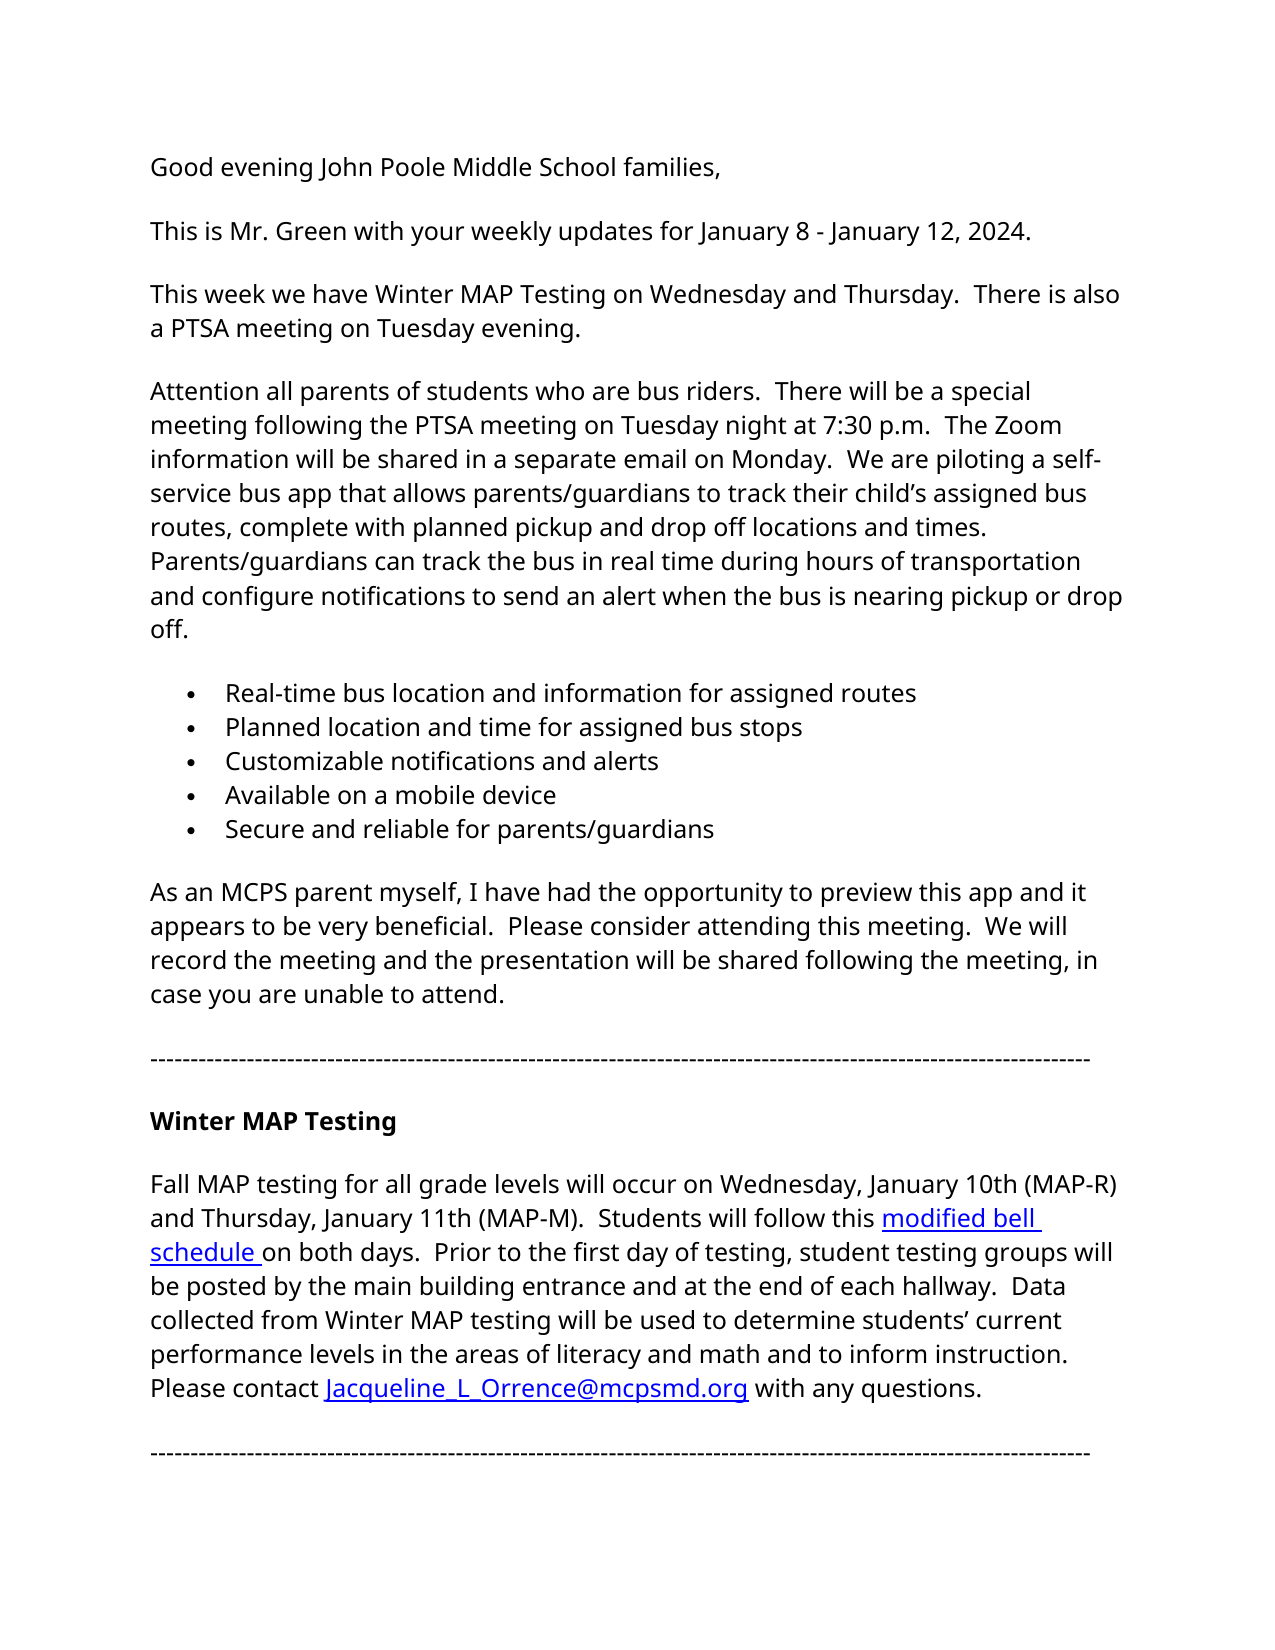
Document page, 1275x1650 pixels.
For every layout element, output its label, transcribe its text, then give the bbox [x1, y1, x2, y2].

text As an MCPS parent myself, I have had the opportunity to preview this app and it appears to be very beneficial. Please consider attending this meeting. We will record the meeting and the presentation will be shared following the meeting, in case you are unable to attend. [150, 875, 1125, 1011]
list Customizable notifications and alerts [187, 743, 1125, 778]
text This week we have Winter MAP Testing on Wednesday and Thursday. There is also a PTSA meeting on Tuesday evening. [150, 276, 1125, 344]
text --------------------------------------------------------------------------------------------------------------------- [150, 1040, 1125, 1074]
text Winter MAP Testing [150, 1103, 1125, 1138]
text Good evening John Poole Middle School families, [150, 150, 1125, 184]
list Real-time bus location and information for assigned routes [187, 675, 1125, 709]
text This is Mr. Green with your weekly updates for January 8 - January 12, 2024. [150, 213, 1125, 247]
list Available on a mobile device [187, 778, 1125, 812]
text Attention all parents of students who are bus riders. There will be a special meeting following the PTSA meeting on Tuesday night at 7:30 p.m. The Zoom information will be shared in a separate email on Monday. We are piloting a self-service bus app that allows parents/guardians to track their child’s assigned bus routes, complete with planned pickup and drop off locations and times. Parents/guardians can track the bus in real time during hours of transportation and configure notifications to send an alert when the bus is nearing pickup or drop off. [150, 374, 1125, 646]
text Fall MAP testing for all grade levels will occur on Wednesday, January 10th (MAP-R) and Thursday, January 11th (MAP-M). Students will follow this modified bell schedule on both days. Prior to the first day of testing, student testing groups will be posted by the main building entrance and at the end of each hallway. Data collected from Winter MAP testing will be used to determine students’ current performance levels in the areas of literacy and math and to inform instruction. Please contact Jacqueline_L_Orrence@mcpsmd.org with any questions. [150, 1167, 1125, 1405]
text --------------------------------------------------------------------------------------------------------------------- [150, 1434, 1125, 1468]
list Planned location and time for assigned bus stops [187, 709, 1125, 743]
list Secure and reliable for parents/guardians [187, 812, 1125, 846]
